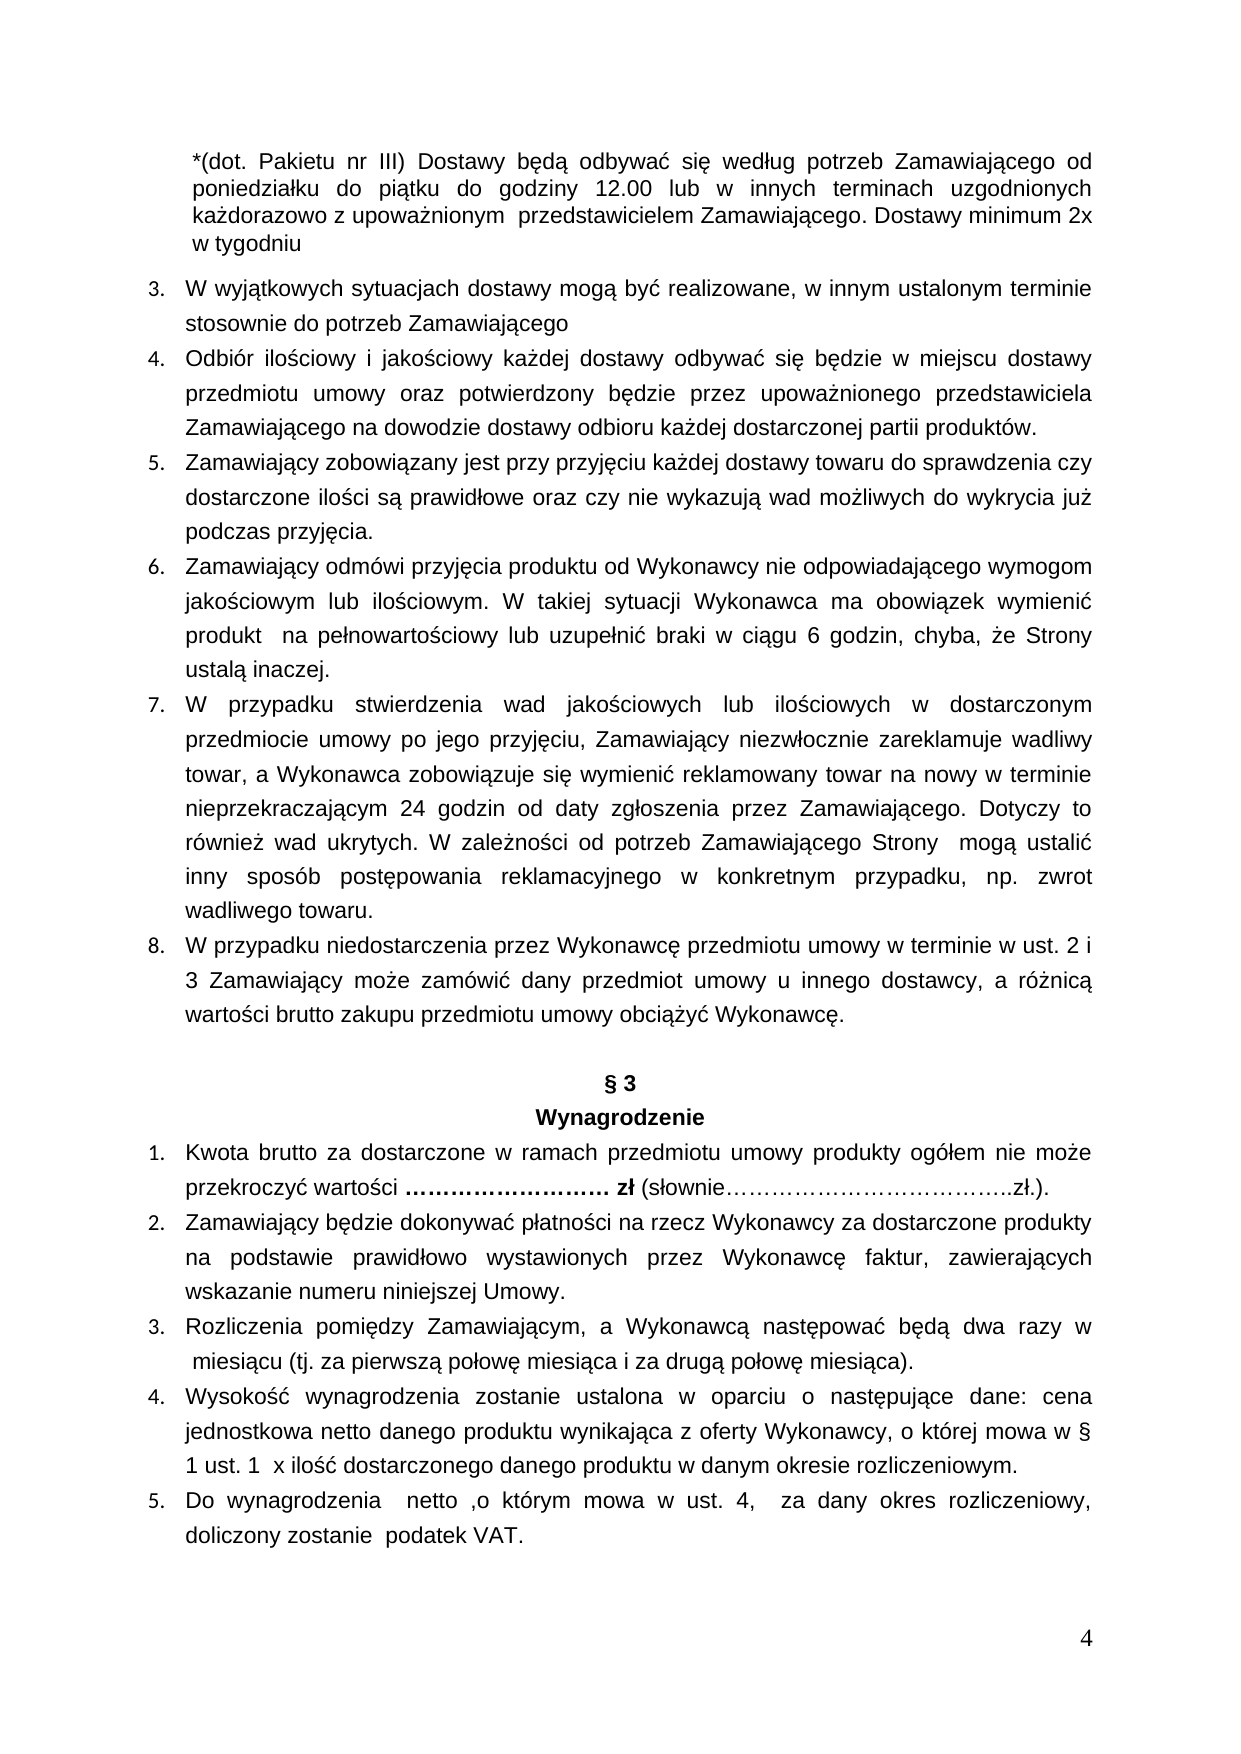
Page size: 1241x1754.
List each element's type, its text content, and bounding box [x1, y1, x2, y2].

list Zamawiający zobowiązany jest przy przyjęciu każdej dostawy towaru do sprawdzenia czy dostarczone ilości są prawidłowe oraz czy nie wykazują wad możliwych do wykrycia już podczas przyjęcia. [148, 448, 1093, 544]
list Odbiór ilościowy i jakościowy każdej dostawy odbywać się będzie w miejscu dostawy przedmiotu umowy oraz potwierdzony będzie przez upoważnionego przedstawiciela Zamawiającego na dowodzie dostawy odbioru każdej dostarczonej partii produktów. [148, 344, 1093, 440]
text *(dot. Pakietu nr III) Dostawy będą odbywać się według potrzeb Zamawiającego od poniedziałku do piątku do godziny 12.00 lub w innych terminach uzgodnionych każdorazowo z upoważnionym przedstawicielem Zamawiającego. Dostawy minimum 2x w tygodniu [192, 148, 1093, 256]
text Wynagrodzenie [148, 1104, 1093, 1130]
list W przypadku stwierdzenia wad jakościowych lub ilościowych w dostarczonym przedmiocie umowy po jego przyjęciu, Zamawiający niezwłocznie zareklamuje wadliwy towar, a Wykonawca zobowiązuje się wymienić reklamowany towar na nowy w terminie nieprzekraczającym 24 godzin od daty zgłoszenia przez Zamawiającego. Dotyczy to również wad ukrytych. W zależności od potrzeb Zamawiającego Strony mogą ustalić inny sposób postępowania reklamacyjnego w konkretnym przypadku, np. zwrot wadliwego towaru. [148, 691, 1093, 923]
list Rozliczenia pomiędzy Zamawiającym, a Wykonawcą następować będą dwa razy w miesiącu (tj. za pierwszą połowę miesiąca i za drugą połowę miesiąca). [148, 1312, 1093, 1374]
list Zamawiający odmówi przyjęcia produktu od Wykonawcy nie odpowiadającego wymogom jakościowym lub ilościowym. W takiej sytuacji Wykonawca ma obowiązek wymienić produkt na pełnowartościowy lub uzupełnić braki w ciągu 6 godzin, chyba, że Strony ustalą inaczej. [148, 552, 1093, 683]
list W wyjątkowych sytuacjach dostawy mogą być realizowane, w innym ustalonym terminie stosownie do potrzeb Zamawiającego [148, 274, 1093, 336]
list Wysokość wynagrodzenia zostanie ustalona w oparciu o następujące dane: cena jednostkowa netto danego produktu wynikająca z oferty Wykonawcy, o której mowa w § 1 ust. 1 x ilość dostarczonego danego produktu w danym okresie rozliczeniowym. [148, 1382, 1093, 1478]
text § 3 [148, 1070, 1093, 1096]
list Kwota brutto za dostarczone w ramach przedmiotu umowy produkty ogółem nie może przekroczyć wartości ……………………… zł (słownie………………………………..zł.). [148, 1138, 1093, 1200]
list Zamawiający będzie dokonywać płatności na rzecz Wykonawcy za dostarczone produkty na podstawie prawidłowo wystawionych przez Wykonawcę faktur, zawierających wskazanie numeru niniejszej Umowy. [148, 1208, 1093, 1304]
list W przypadku niedostarczenia przez Wykonawcę przedmiotu umowy w terminie w ust. 2 i 3 Zamawiający może zamówić dany przedmiot umowy u innego dostawcy, a różnicą wartości brutto zakupu przedmiotu umowy obciążyć Wykonawcę. [148, 931, 1093, 1028]
list Do wynagrodzenia netto ,o którym mowa w ust. 4, za dany okres rozliczeniowy, doliczony zostanie podatek VAT. [148, 1486, 1093, 1548]
